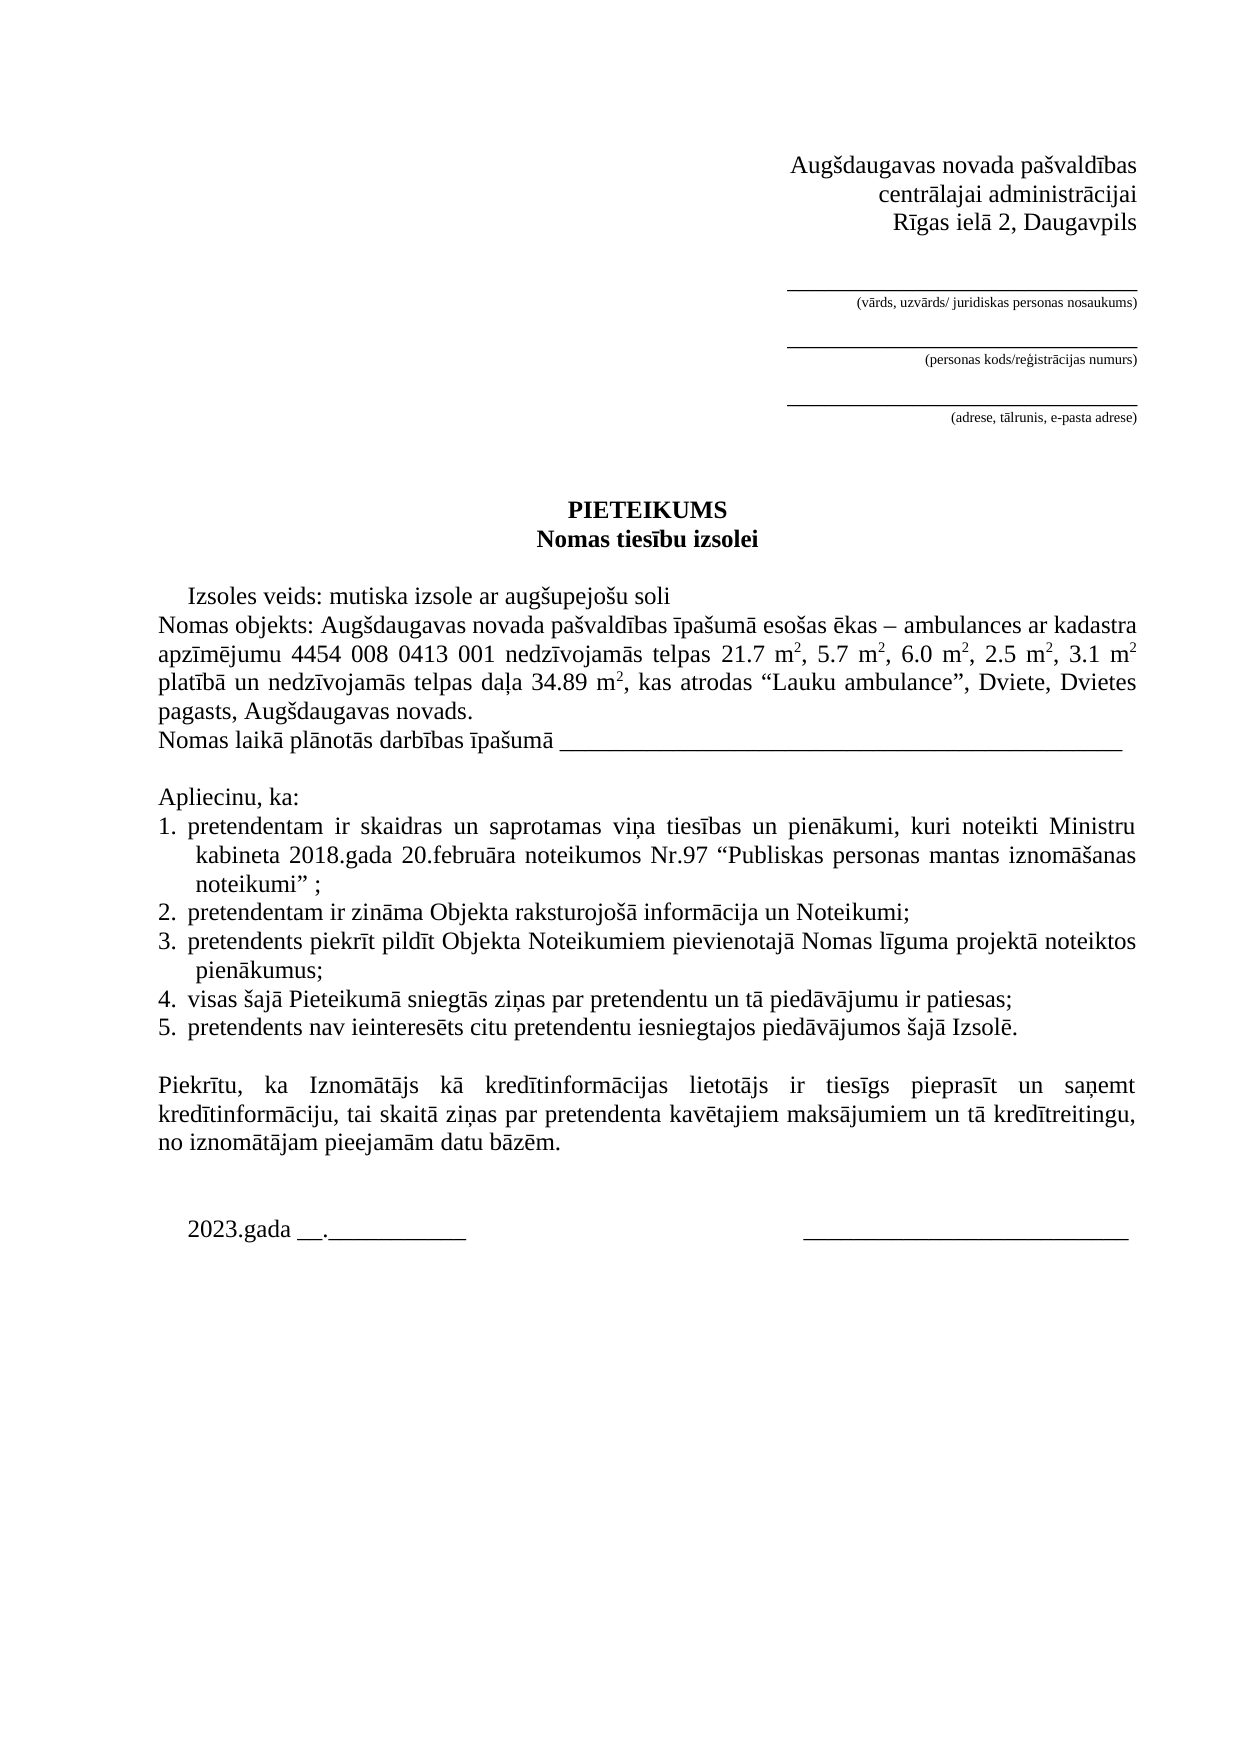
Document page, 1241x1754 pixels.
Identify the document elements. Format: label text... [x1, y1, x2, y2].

list pretendentam ir skaidras un saprotamas viņa tiesības un pienākumi, kuri noteikti Ministru kabineta 2018.gada 20.februāra noteikumos Nr.97 “Publiskas personas mantas iznomāšanas noteikumi” ; [158, 811, 1137, 897]
text centrālajai administrācijai [158, 179, 1137, 207]
text Nomas laikā plānotās darbības īpašumā _____________________________________________ [158, 725, 1137, 754]
text PIETEIKUMS [158, 495, 1137, 524]
text (adrese, tālrunis, e-pasta adrese) [158, 409, 1137, 437]
text ____________________________ [158, 380, 1137, 409]
list pretendents nav ieinteresēts citu pretendentu iesniegtajos piedāvājumos šajā Izsolē. [158, 1012, 1137, 1041]
text Piekrītu, ka Iznomātājs kā kredītinformācijas lietotājs ir tiesīgs pieprasīt un saņemt kredītinformāciju, tai skaitā ziņas par pretendenta kavētajiem maksājumiem un tā kredītreitingu, no iznomātājam pieejamām datu bāzēm. [158, 1070, 1137, 1156]
list visas šajā Pieteikumā sniegtās ziņas par pretendentu un tā piedāvājumu ir patiesas; [158, 984, 1137, 1012]
list pretendentam ir zināma Objekta raksturojošā informācija un Noteikumi; [158, 897, 1137, 926]
list pretendents piekrīt pildīt Objekta Noteikumiem pievienotajā Nomas līguma projektā noteiktos pienākumus; [158, 926, 1137, 984]
text ____________________________ [158, 322, 1137, 351]
text ____________________________ [158, 265, 1137, 294]
text Nomas objekts: Augšdaugavas novada pašvaldības īpašumā esošas ēkas – ambulances ar kadastra apzīmējumu 4454 008 0413 001 nedzīvojamās telpas 21.7 m2, 5.7 m2, 6.0 m2, 2.5 m2, 3.1 m2 platībā un nedzīvojamās telpas daļa 34.89 m2, kas atrodas “Lauku ambulance”, Dviete, Dvietes pagasts, Augšdaugavas novads. [158, 610, 1137, 725]
text Nomas tiesību izsolei [158, 524, 1137, 552]
text Rīgas ielā 2, Daugavpils [158, 207, 1137, 236]
text (personas kods/reģistrācijas numurs) [158, 351, 1137, 380]
text 2023.gada __.___________ __________________________ [187, 1214, 1137, 1242]
text Izsoles veids: mutiska izsole ar augšupejošu soli [187, 581, 1137, 610]
text Apliecinu, ka: [158, 782, 1137, 811]
text (vārds, uzvārds/ juridiskas personas nosaukums) [158, 294, 1137, 322]
text Augšdaugavas novada pašvaldības [158, 150, 1137, 179]
